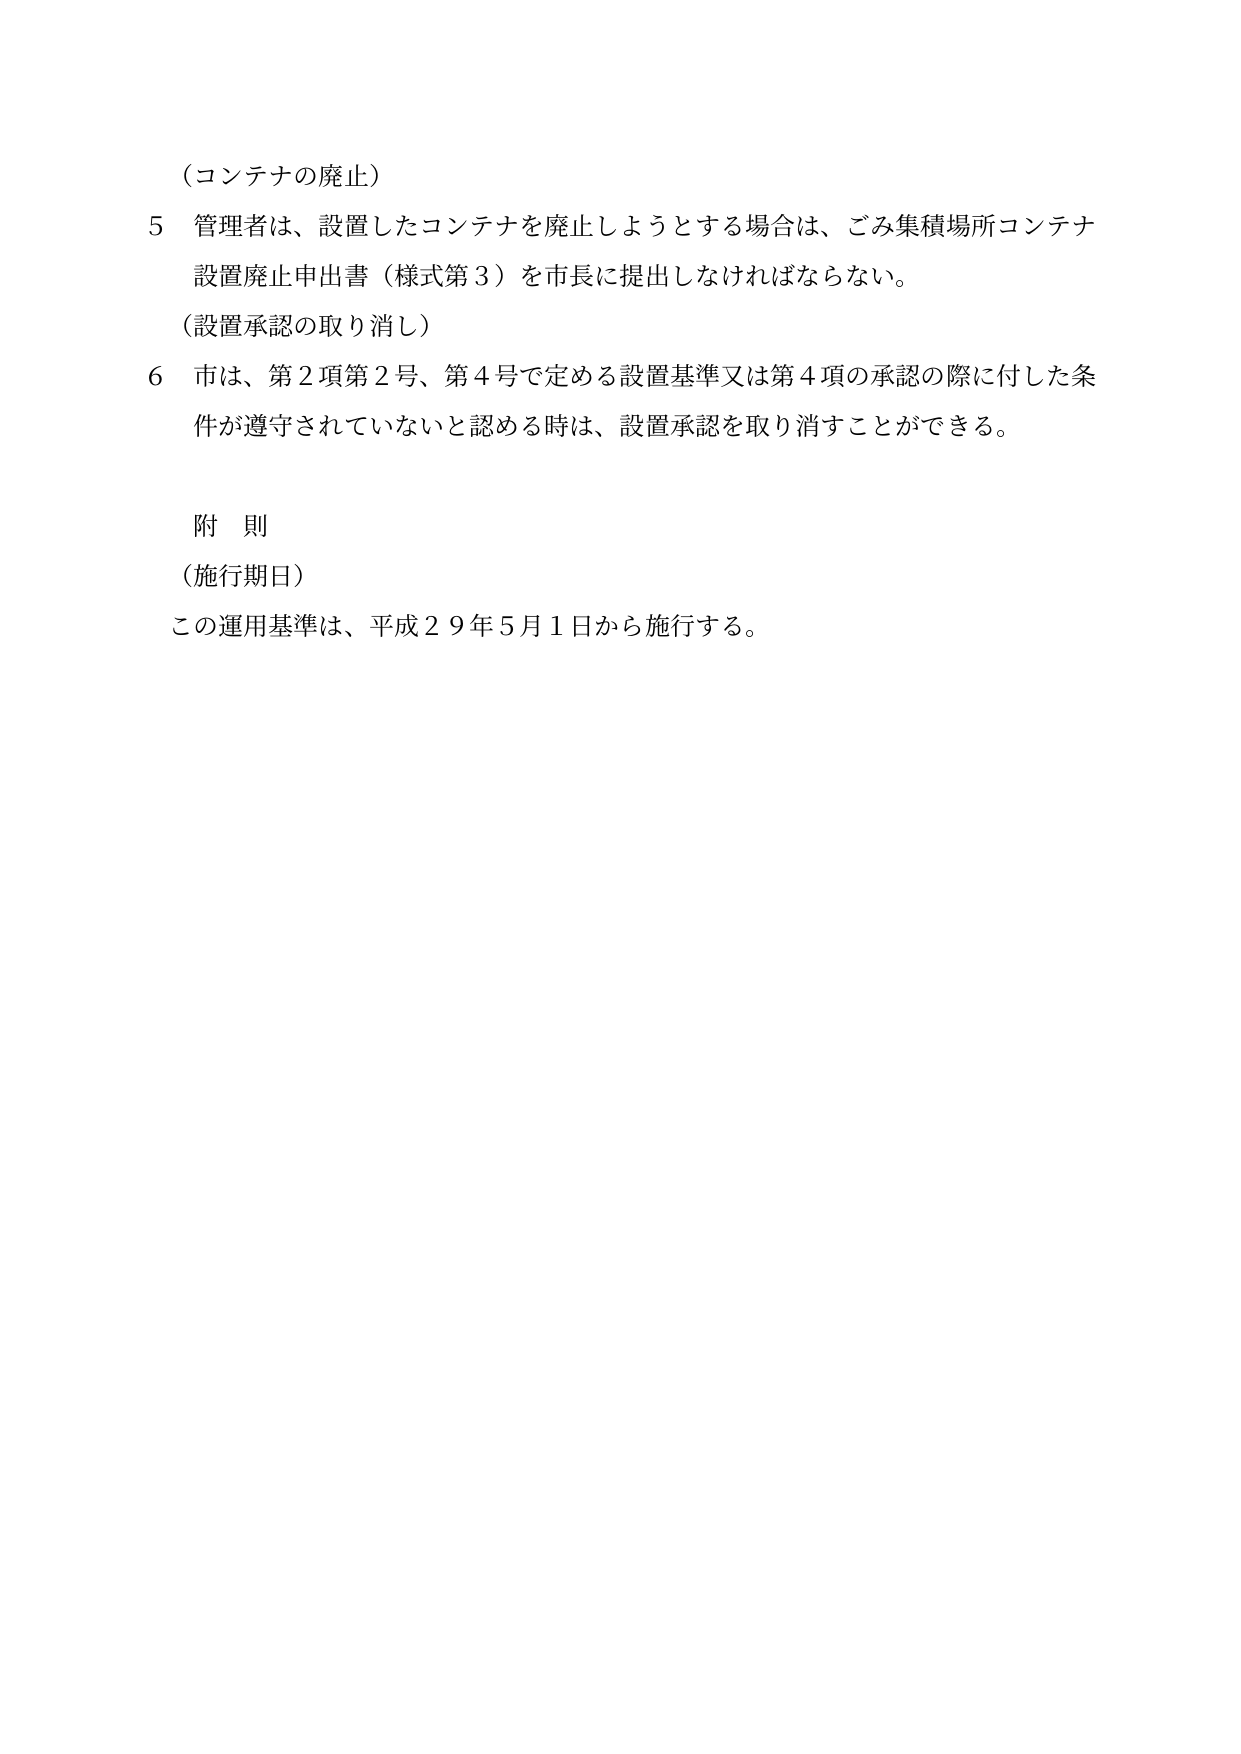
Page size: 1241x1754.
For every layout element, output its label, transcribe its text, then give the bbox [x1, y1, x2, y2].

text （施行期日） [143, 550, 1097, 600]
text 附 則 [143, 500, 1097, 550]
text ６ 市は、第２項第２号、第４号で定める設置基準又は第４項の承認の際に付した条件が遵守されていないと認める時は、設置承認を取り消すことができる。 [143, 349, 1097, 450]
text （設置承認の取り消し） [143, 299, 1097, 349]
text ５ 管理者は、設置したコンテナを廃止しようとする場合は、ごみ集積場所コンテナ設置廃止申出書（様式第３）を市長に提出しなければならない。 [143, 199, 1097, 299]
text （コンテナの廃止） [143, 149, 1097, 199]
text この運用基準は、平成２９年５月１日から施行する。 [143, 600, 1097, 650]
